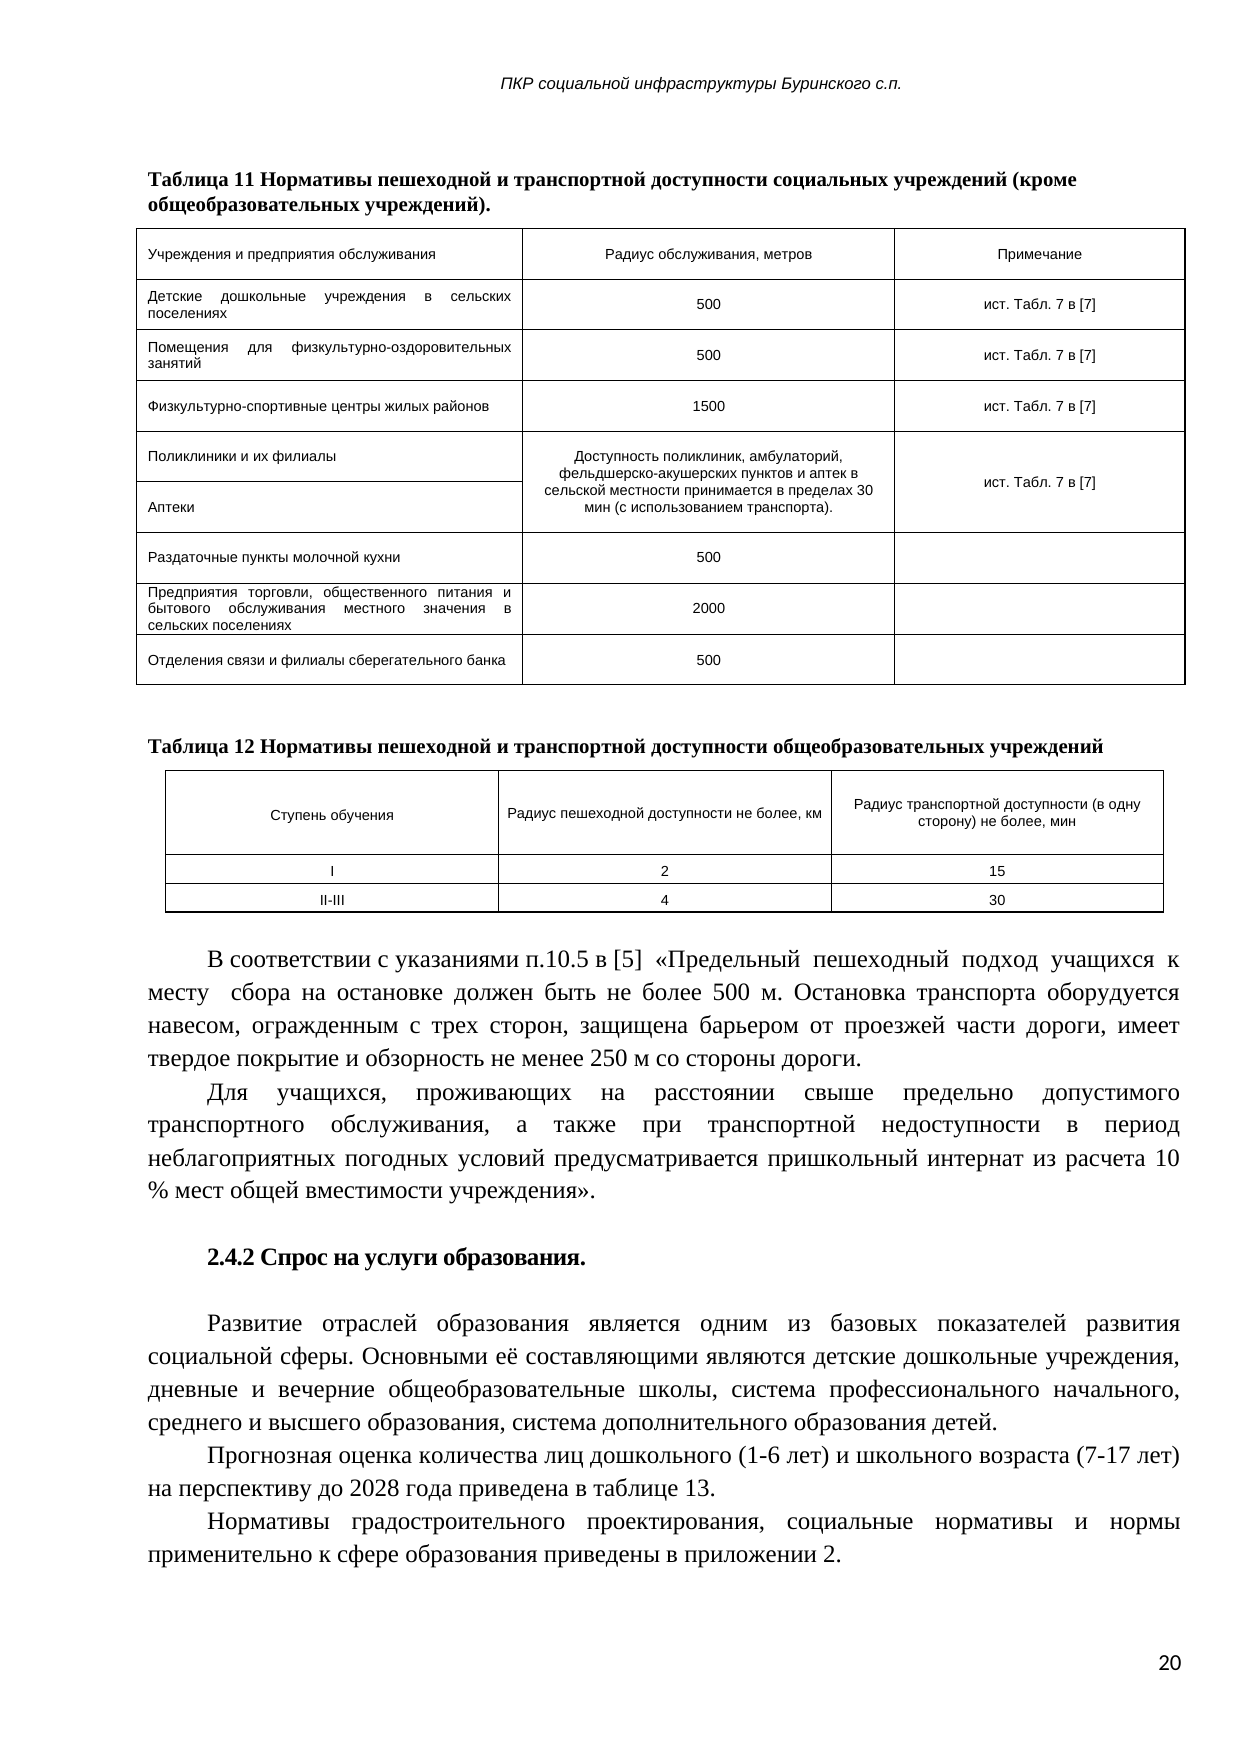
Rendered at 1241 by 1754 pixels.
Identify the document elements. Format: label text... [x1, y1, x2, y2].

table_cell ист. Табл. 7 в [7] [895, 432, 1184, 532]
table_header Радиус обслуживания, метров [523, 229, 894, 279]
table_cell Доступность поликлиник, амбулаторий, фельдшерско-акушерских пунктов и аптек в сельской местности принимается в пределах 30 мин (с использованием транспорта). [523, 432, 894, 532]
table_cell Аптеки [137, 482, 522, 532]
table_cell 500 [523, 330, 894, 380]
table_cell ист. Табл. 7 в [7] [895, 381, 1184, 431]
table_cell Поликлиники и их филиалы [137, 432, 522, 481]
table_cell Физкультурно-спортивные центры жилых районов [137, 381, 522, 431]
text 2.4.2 Спрос на услуги образования. [148, 1242, 1181, 1270]
table_header Радиус пешеходной доступности не более, км [499, 771, 831, 854]
table_cell Помещения для физкультурно-оздоровительных занятий [137, 330, 522, 380]
table_cell 500 [523, 280, 894, 329]
table_cell Предприятия торговли, общественного питания и бытового обслуживания местного значения в сельских поселениях [137, 584, 522, 634]
table_cell 4 [499, 884, 831, 911]
table_cell Раздаточные пункты молочной кухни [137, 533, 522, 582]
text Для учащихся, проживающих на расстоянии свыше предельно допустимого транспортного обслуживания, а также при транспортной недоступности в период неблагоприятных погодных условий предусматривается пришкольный интернат из расчета 10 % мест общей вместимости учреждения». [148, 1077, 1181, 1204]
table_header Радиус транспортной доступности (в одну сторону) не более, мин [832, 771, 1163, 854]
table_cell 500 [523, 635, 894, 684]
table_header Учреждения и предприятия обслуживания [137, 229, 522, 279]
table_cell ист. Табл. 7 в [7] [895, 330, 1184, 380]
table_cell [895, 533, 1184, 582]
table_cell 15 [832, 855, 1163, 882]
table_cell Детские дошкольные учреждения в сельских поселениях [137, 280, 522, 329]
table_cell ист. Табл. 7 в [7] [895, 280, 1184, 329]
text В соответствии с указаниями п.10.5 в [5] «Предельный пешеходный подход учащихся к месту сбора на остановке должен быть не более 500 м. Остановка транспорта оборудуется навесом, огражденным с трех сторон, защищена барьером от проезжей части дороги, имеет твердое покрытие и обзорность не менее 250 м со стороны дороги. [148, 944, 1181, 1072]
table_cell 2000 [523, 584, 894, 634]
table_cell I [166, 855, 498, 882]
text Прогнозная оценка количества лиц дошкольного (1-6 лет) и школьного возраста (7-17 лет) на перспективу до 2028 года приведена в таблице 13. [148, 1440, 1181, 1502]
table_cell II-III [166, 884, 498, 911]
table_cell 2 [499, 855, 831, 882]
table_header Ступень обучения [166, 771, 498, 854]
table_cell 30 [832, 884, 1163, 911]
text Нормативы градостроительного проектирования, социальные нормативы и нормы применительно к сфере образования приведены в приложении 2. [148, 1506, 1181, 1568]
table_cell [895, 635, 1184, 684]
table_header Примечание [895, 229, 1184, 279]
text Развитие отраслей образования является одним из базовых показателей развития социальной сферы. Основными её составляющими являются детские дошкольные учреждения, дневные и вечерние общеобразовательные школы, система профессионального начального, среднего и высшего образования, система дополнительного образования детей. [148, 1308, 1181, 1436]
table_cell [895, 584, 1184, 634]
table_cell 1500 [523, 381, 894, 431]
table_cell 500 [523, 533, 894, 582]
table_cell Отделения связи и филиалы сберегательного банка [137, 635, 522, 684]
